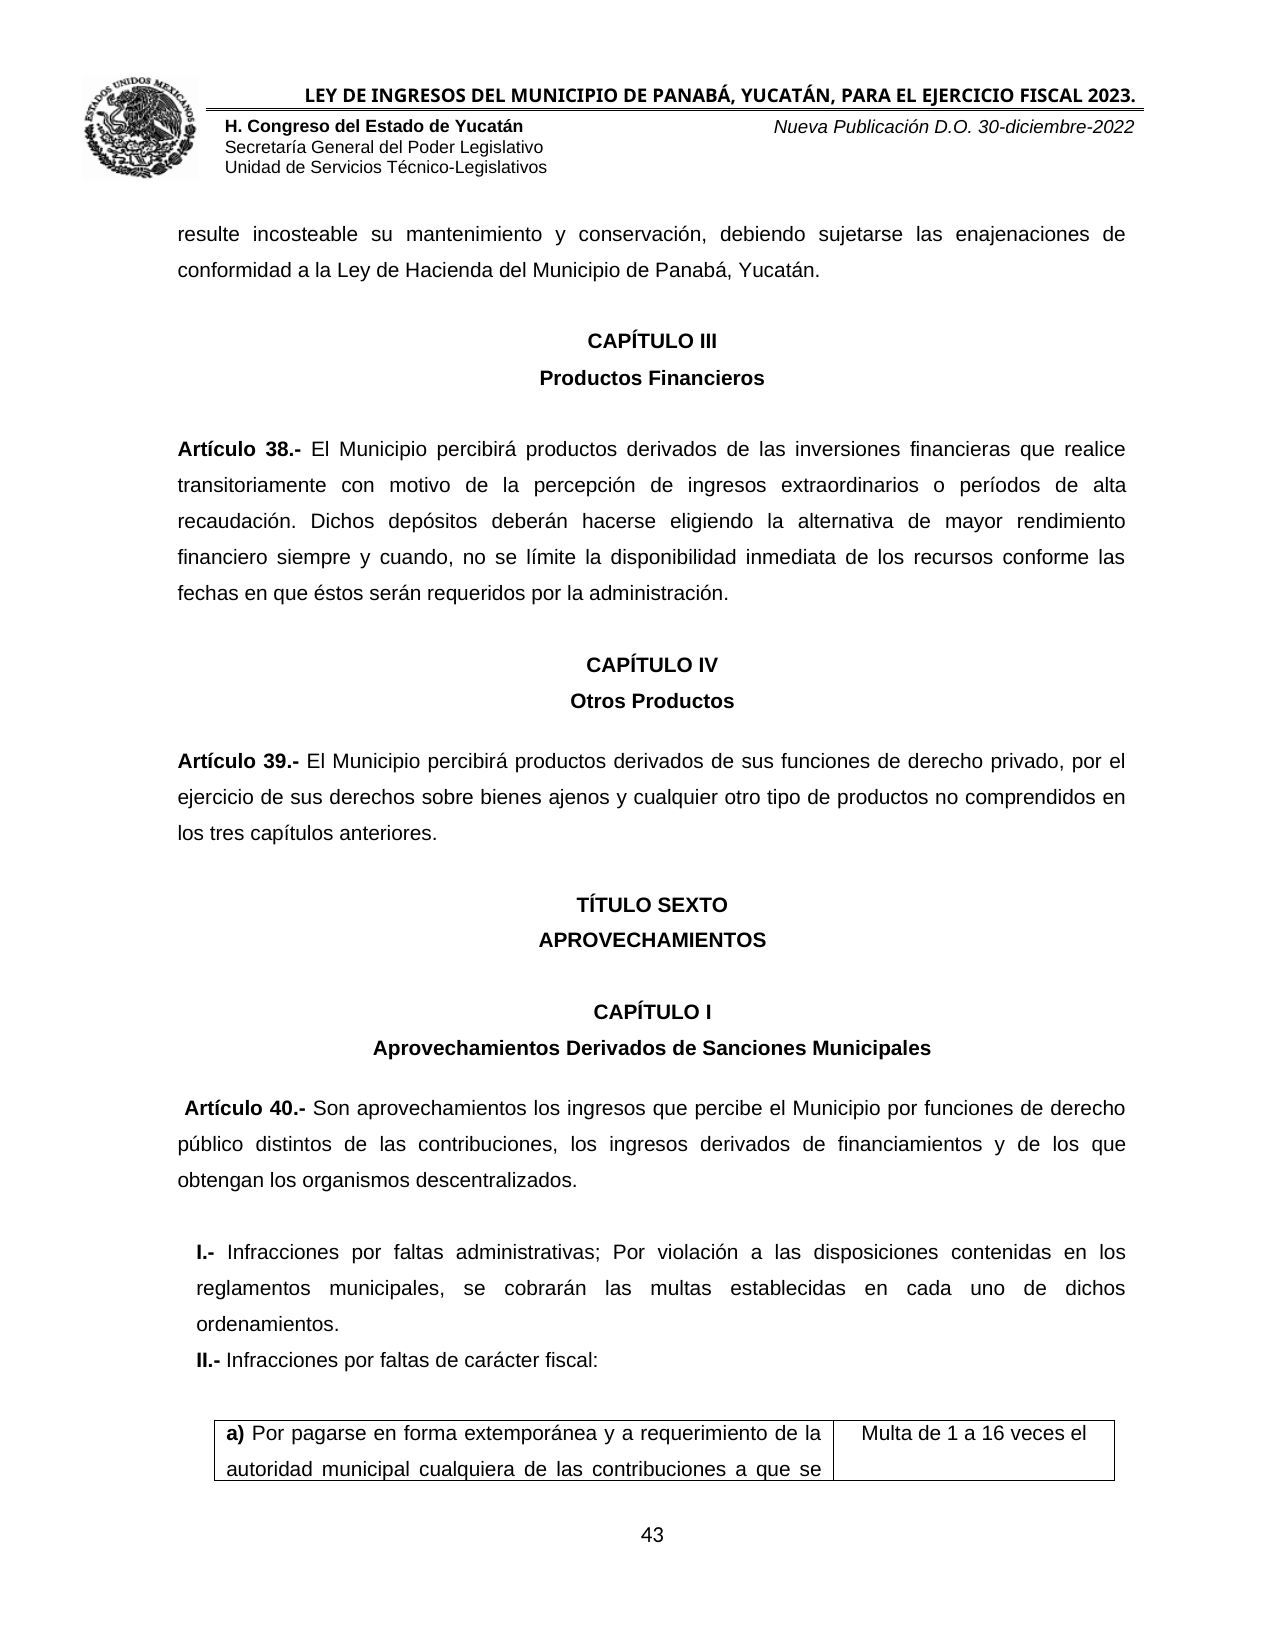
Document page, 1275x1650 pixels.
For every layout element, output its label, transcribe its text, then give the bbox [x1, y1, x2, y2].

text Artículo 40.- Son aprovechamientos los ingresos que percibe el Municipio por funciones de derecho público distintos de las contribuciones, los ingresos derivados de financiamientos y de los que obtengan los organismos descentralizados. [177, 1096, 1127, 1192]
text Artículo 38.- El Municipio percibirá productos derivados de las inversiones financieras que realice transitoriamente con motivo de la percepción de ingresos extraordinarios o períodos de alta recaudación. Dichos depósitos deberán hacerse eligiendo la alternativa de mayor rendimiento financiero siempre y cuando, no se límite la disponibilidad inmediata de los recursos conforme las fechas en que éstos serán requeridos por la administración. [177, 437, 1127, 605]
text Artículo 39.- El Municipio percibirá productos derivados de sus funciones de derecho privado, por el ejercicio de sus derechos sobre bienes ajenos y cualquier otro tipo de productos no comprendidos en los tres capítulos anteriores. [177, 749, 1127, 844]
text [177, 222, 1127, 281]
text Aprovechamientos Derivados de Sanciones Municipales [177, 1036, 1127, 1060]
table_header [215, 1421, 833, 1480]
text Productos Financieros [177, 365, 1127, 389]
text CAPÍTULO III [177, 329, 1127, 353]
text II.- Infracciones por faltas de carácter fiscal: [196, 1348, 1127, 1372]
text Otros Productos [177, 689, 1127, 713]
text APROVECHAMIENTOS [177, 928, 1127, 952]
text TÍTULO SEXTO [177, 892, 1127, 916]
text CAPÍTULO I [177, 1000, 1127, 1024]
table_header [834, 1421, 1114, 1480]
text I.- Infracciones por faltas administrativas; Por violación a las disposiciones contenidas en los reglamentos municipales, se cobrarán las multas establecidas en cada uno de dichos ordenamientos. [196, 1240, 1127, 1336]
text CAPÍTULO IV [177, 653, 1127, 677]
